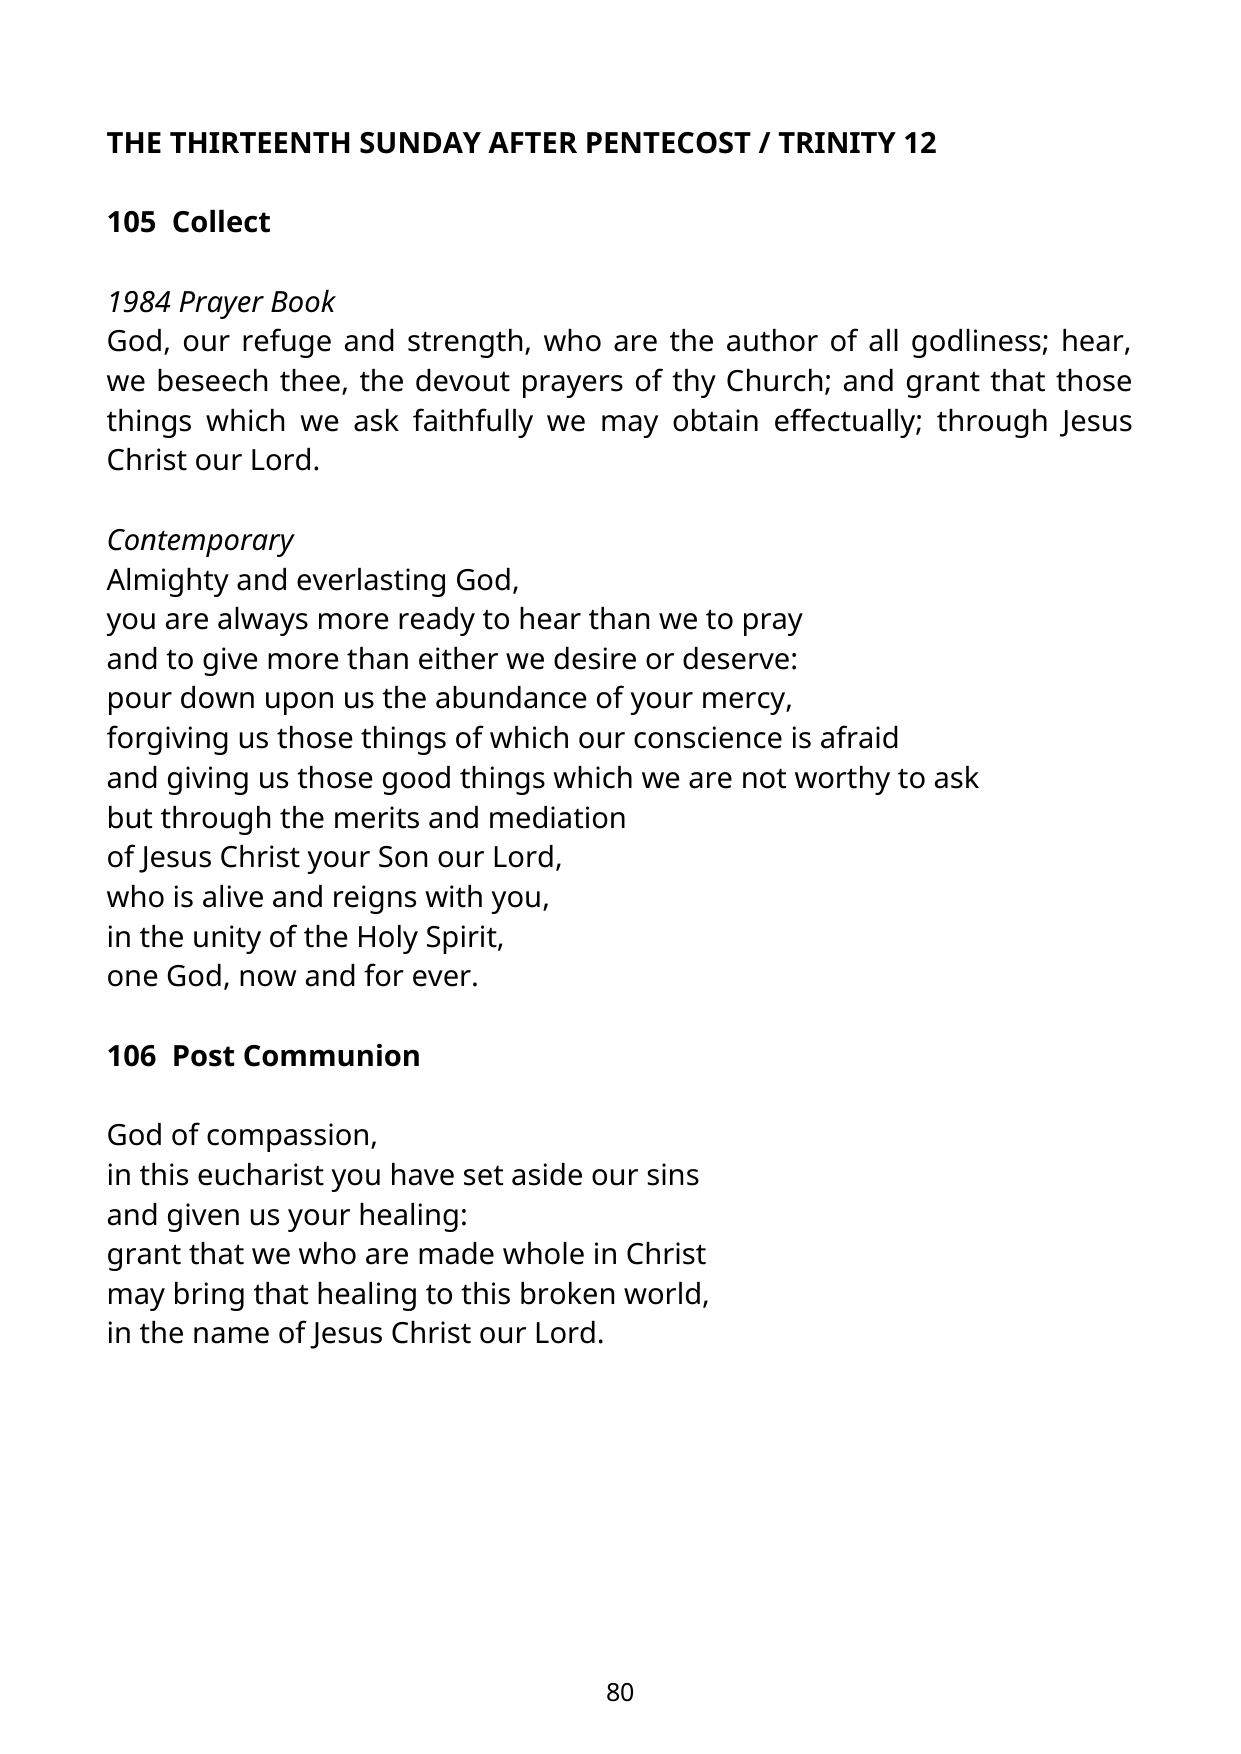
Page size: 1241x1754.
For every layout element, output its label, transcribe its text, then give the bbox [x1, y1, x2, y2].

text 105 Collect [106, 202, 1134, 241]
text Almighty and everlasting God, [106, 559, 1134, 598]
text who is alive and reigns with you, [106, 876, 1134, 916]
text of Jesus Christ your Son our Lord, [106, 837, 1134, 876]
text in this eucharist you have set aside our sins [106, 1154, 1134, 1194]
text one God, now and for ever. [106, 956, 1134, 995]
text you are always more ready to hear than we to pray [106, 598, 1134, 638]
text but through the merits and mediation [106, 797, 1134, 837]
subtitle Contemporary [106, 519, 1134, 559]
text and to give more than either we desire or deserve: [106, 638, 1134, 678]
text in the name of Jesus Christ our Lord. [106, 1313, 1134, 1352]
text God, our refuge and strength, who are the author of all godliness; hear, we beseech thee, the devout prayers of thy Church; and grant that those things which we ask faithfully we may obtain effectually; through Jesus Christ our Lord. [106, 321, 1134, 479]
subtitle 1984 Prayer Book [106, 281, 1134, 321]
subtitle THE THIRTEENTH SUNDAY AFTER PENTECOST / TRINITY 12 [106, 122, 1134, 162]
text grant that we who are made whole in Christ [106, 1233, 1134, 1273]
text 106 Post Communion [106, 1035, 1134, 1075]
text pour down upon us the abundance of your mercy, [106, 678, 1134, 717]
text in the unity of the Holy Spirit, [106, 916, 1134, 956]
text and giving us those good things which we are not worthy to ask [106, 757, 1134, 797]
text God of compassion, [106, 1114, 1134, 1154]
text may bring that healing to this broken world, [106, 1273, 1134, 1313]
text forgiving us those things of which our conscience is afraid [106, 717, 1134, 757]
text and given us your healing: [106, 1194, 1134, 1233]
